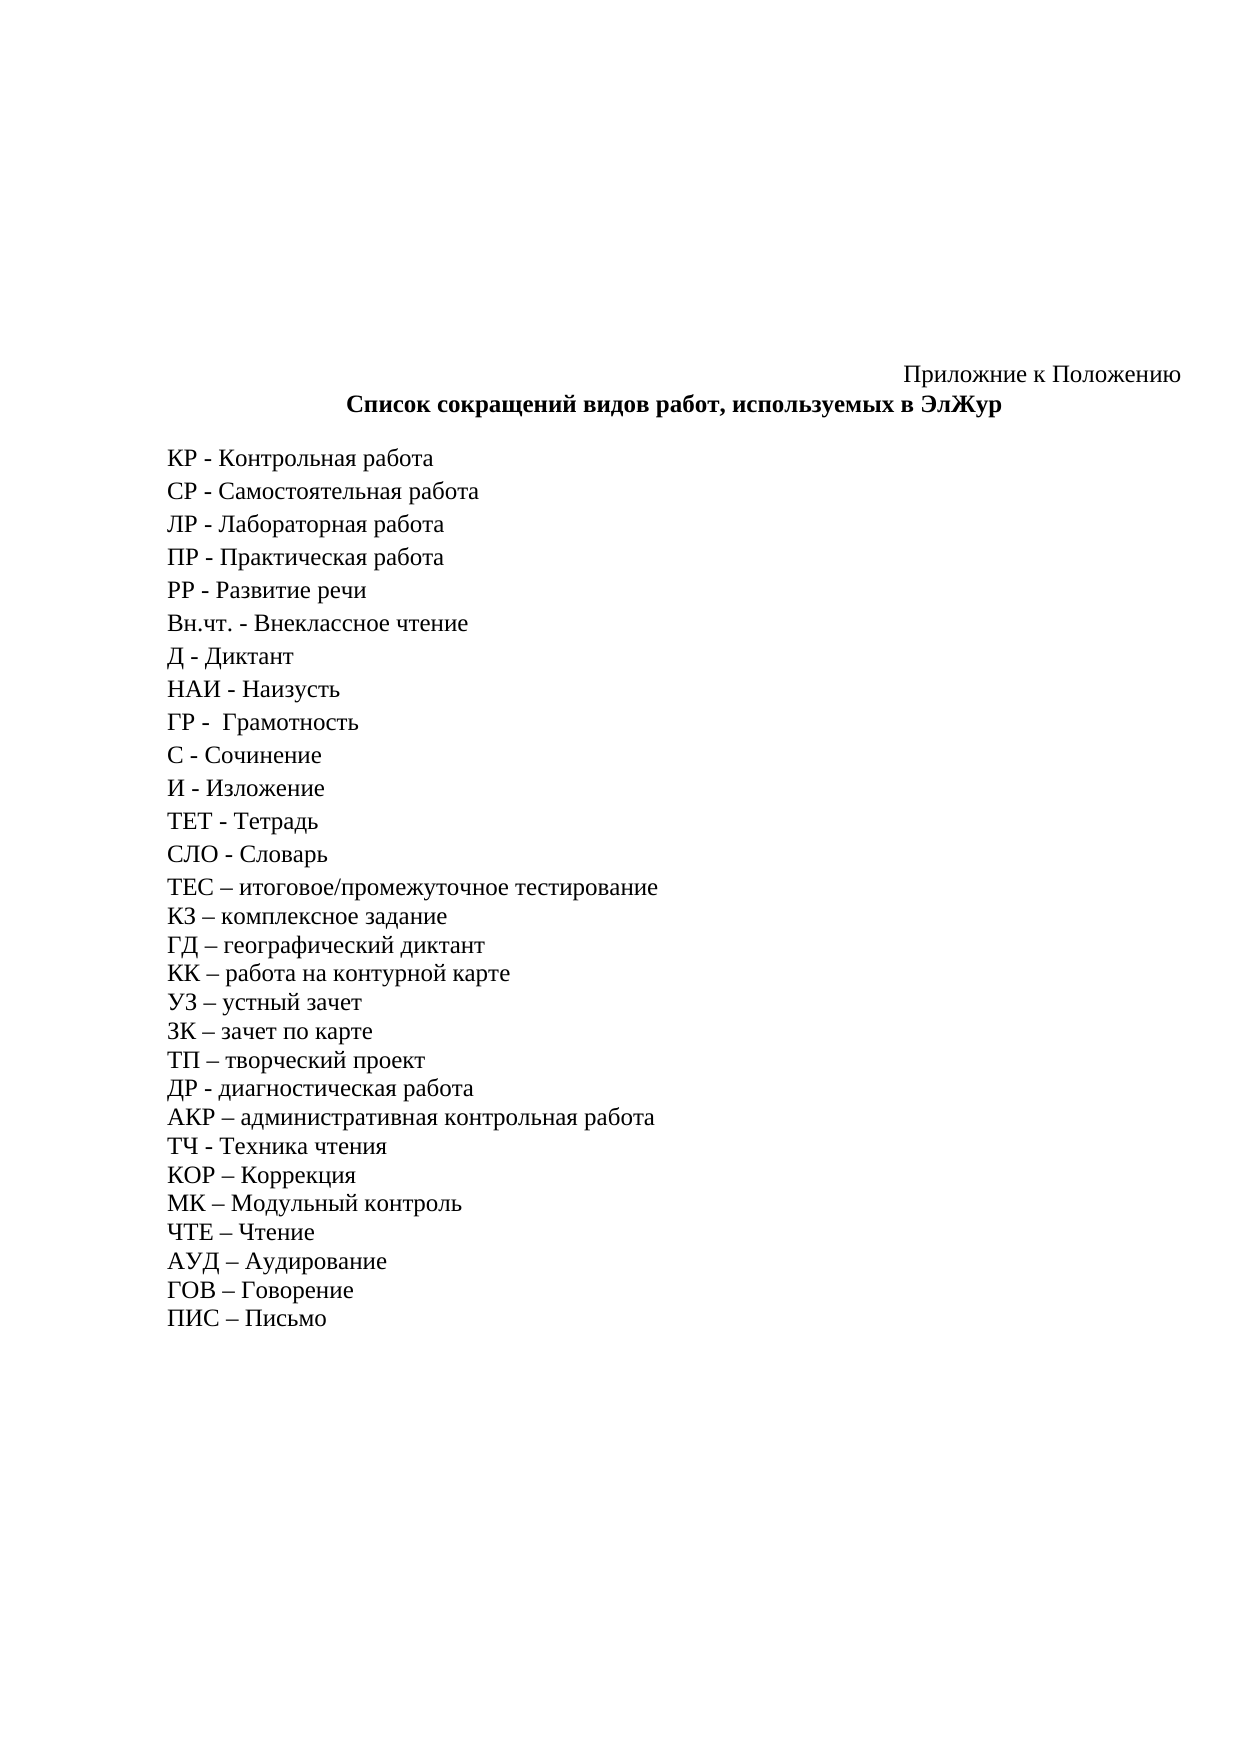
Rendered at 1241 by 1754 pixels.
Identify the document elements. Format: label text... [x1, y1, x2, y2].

text Вн.чт. - Внеклассное чтение [167, 608, 1181, 637]
text ГОВ – Говорение [167, 1275, 1181, 1303]
text АУД – Аудирование [167, 1246, 1181, 1275]
text МК – Модульный контроль [167, 1188, 1181, 1217]
text АКР – административная контрольная работа [167, 1102, 1181, 1131]
text ЗК – зачет по карте [167, 1016, 1181, 1045]
text ТЧ - Техника чтения [167, 1131, 1181, 1160]
text КОР – Коррекция [167, 1160, 1181, 1188]
text ПИС – Письмо [167, 1303, 1181, 1332]
text КЗ – комплексное задание [167, 901, 1181, 930]
text Приложние к Положению [167, 359, 1181, 388]
text ТЕТ - Тетрадь [167, 806, 1181, 835]
text СР - Самостоятельная работа ЛР - Лабораторная работа [167, 476, 1181, 538]
text КК – работа на контурной карте [167, 958, 1181, 987]
text ДР - диагностическая работа [167, 1073, 1181, 1102]
text Список сокращений видов работ, используемых в ЭлЖур [167, 389, 1181, 418]
text И - Изложение [167, 773, 1181, 802]
text ГД – географический диктант [167, 930, 1181, 958]
text ЧТЕ – Чтение [167, 1217, 1181, 1246]
text ПР - Практическая работа [167, 542, 1181, 571]
text НАИ - Наизусть [167, 674, 1181, 703]
text УЗ – устный зачет [167, 987, 1181, 1016]
text СЛО - Словарь [167, 839, 1181, 868]
text ТЕС – итоговое/промежуточное тестирование [167, 872, 1181, 901]
text ГР - Грамотность [167, 707, 1181, 736]
text С - Сочинение [167, 740, 1181, 769]
text РР - Развитие речи [167, 575, 1181, 604]
text КР - Контрольная работа [167, 443, 1181, 472]
text ТП – творческий проект [167, 1045, 1181, 1073]
text Д - Диктант [167, 641, 1181, 670]
